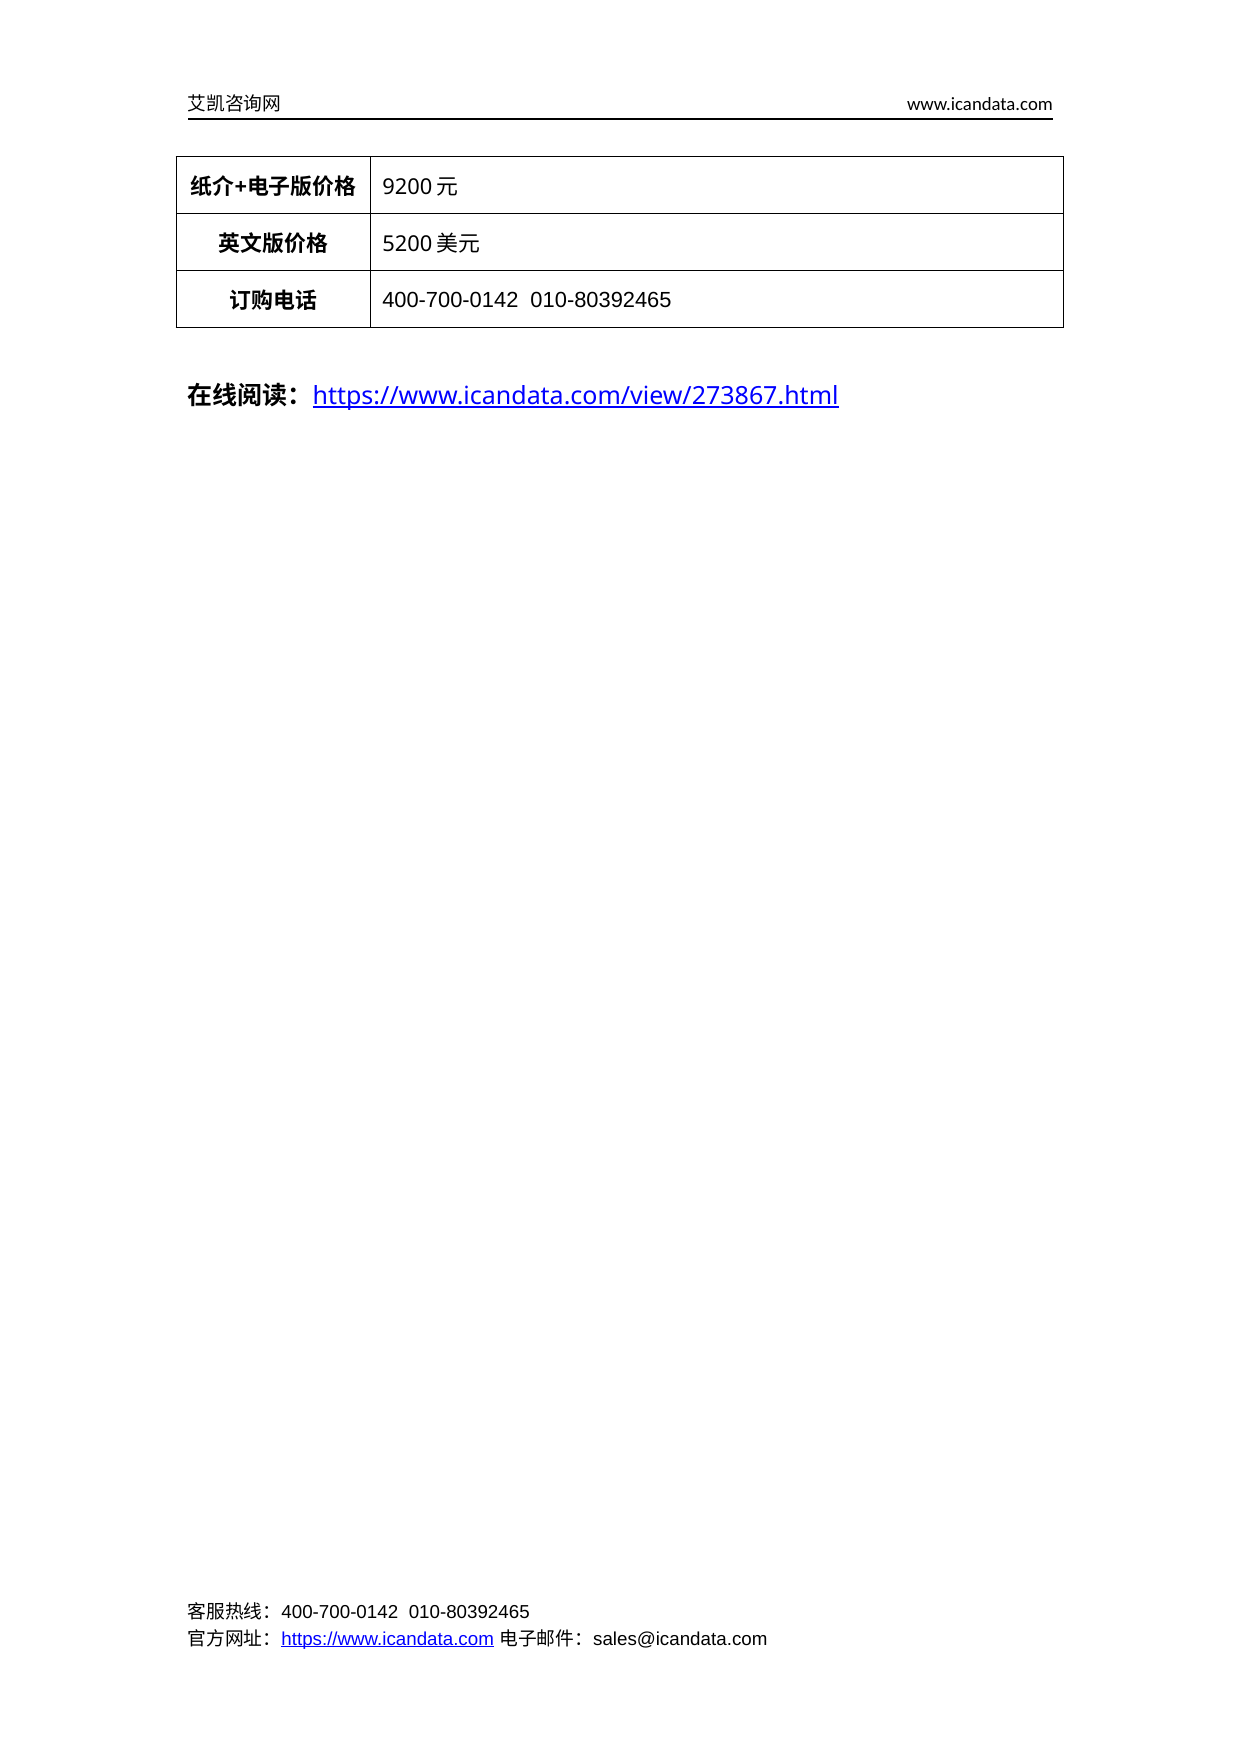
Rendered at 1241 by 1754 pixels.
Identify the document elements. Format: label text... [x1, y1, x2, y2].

table_cell 5200美元 [371, 214, 1063, 270]
table_cell 订购电话 [177, 271, 370, 327]
text 在线阅读：https://www.icandata.com/view/273867.html [187, 361, 1053, 426]
table_cell 400-700-0142 010-80392465 [371, 271, 1063, 327]
table_cell 英文版价格 [177, 214, 370, 270]
table_cell 纸介+电子版价格 [177, 157, 370, 213]
table_cell 9200元 [371, 157, 1063, 213]
